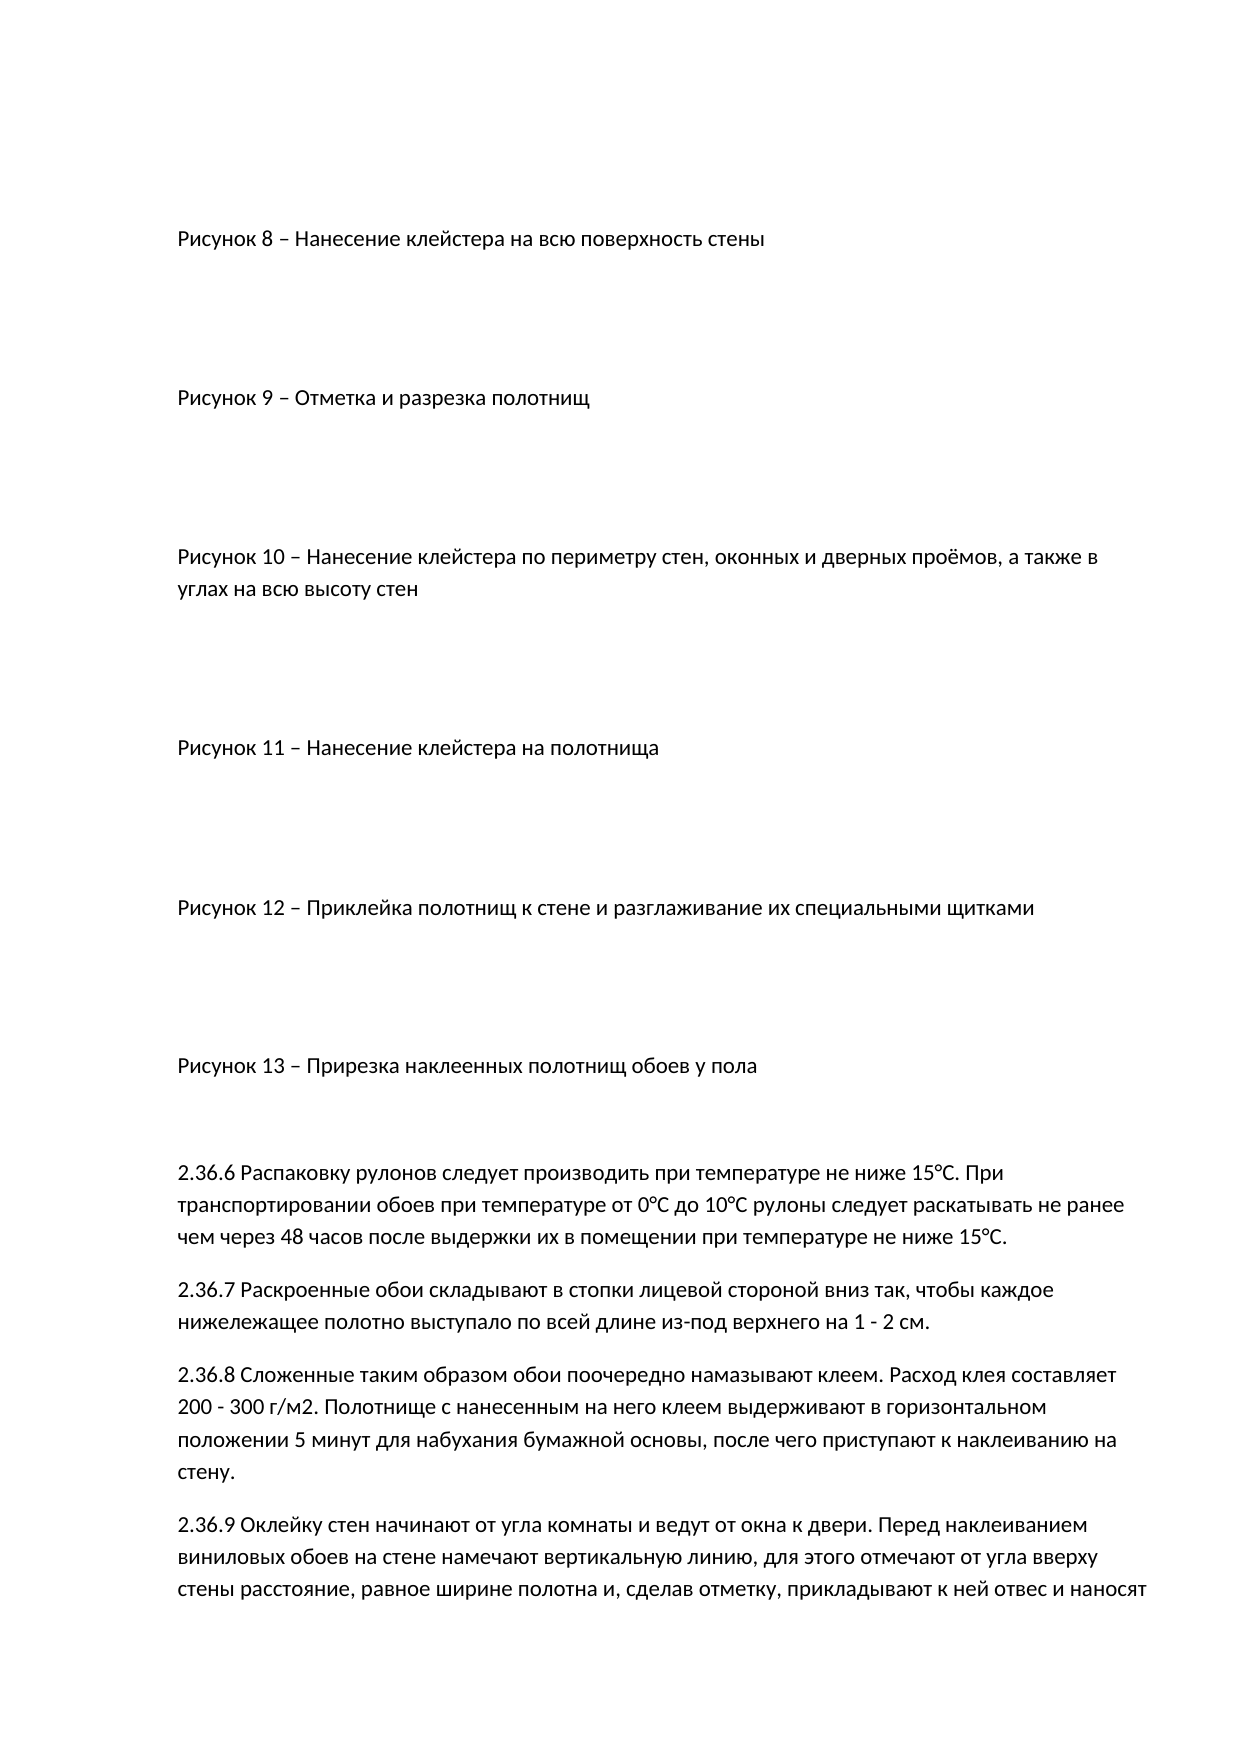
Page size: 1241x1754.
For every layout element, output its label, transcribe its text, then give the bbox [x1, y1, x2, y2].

text Рисунок 13 – Прирезка наклеенных полотнищ обоев у пола [177, 1052, 1152, 1080]
text 2.36.7 Раскроенные обои складывают в стопки лицевой стороной вниз так, чтобы каждое нижележащее полотно выступало по всей длине из-под верхнего на 1 - 2 см. [177, 1275, 1152, 1335]
text 2.36.6 Распаковку рулонов следует производить при температуре не ниже 15°С. При транспортировании обоев при температуре от 0°С до 10°С рулоны следует раскатывать не ранее чем через 48 часов после выдержки их в помещении при температуре не ниже 15°С. [177, 1158, 1152, 1250]
text Рисунок 8 – Нанесение клейстера на всю поверхность стены [177, 224, 1152, 252]
text 2.36.8 Сложенные таким образом обои поочередно намазывают клеем. Расход клея составляет 200 - 300 г/м2. Полотнище с нанесенным на него клеем выдерживают в горизонтальном положении 5 минут для набухания бумажной основы, после чего приступают к наклеиванию на стену. [177, 1360, 1152, 1485]
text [177, 1510, 1152, 1602]
text Рисунок 11 – Нанесение клейстера на полотнища [177, 733, 1152, 762]
text Рисунок 12 – Приклейка полотнищ к стене и разглаживание их специальными щитками [177, 893, 1152, 921]
text Рисунок 10 – Нанесение клейстера по периметру стен, оконных и дверных проёмов, а также в углах на всю высоту стен [177, 542, 1152, 602]
text Рисунок 9 – Отметка и разрезка полотнищ [177, 383, 1152, 411]
